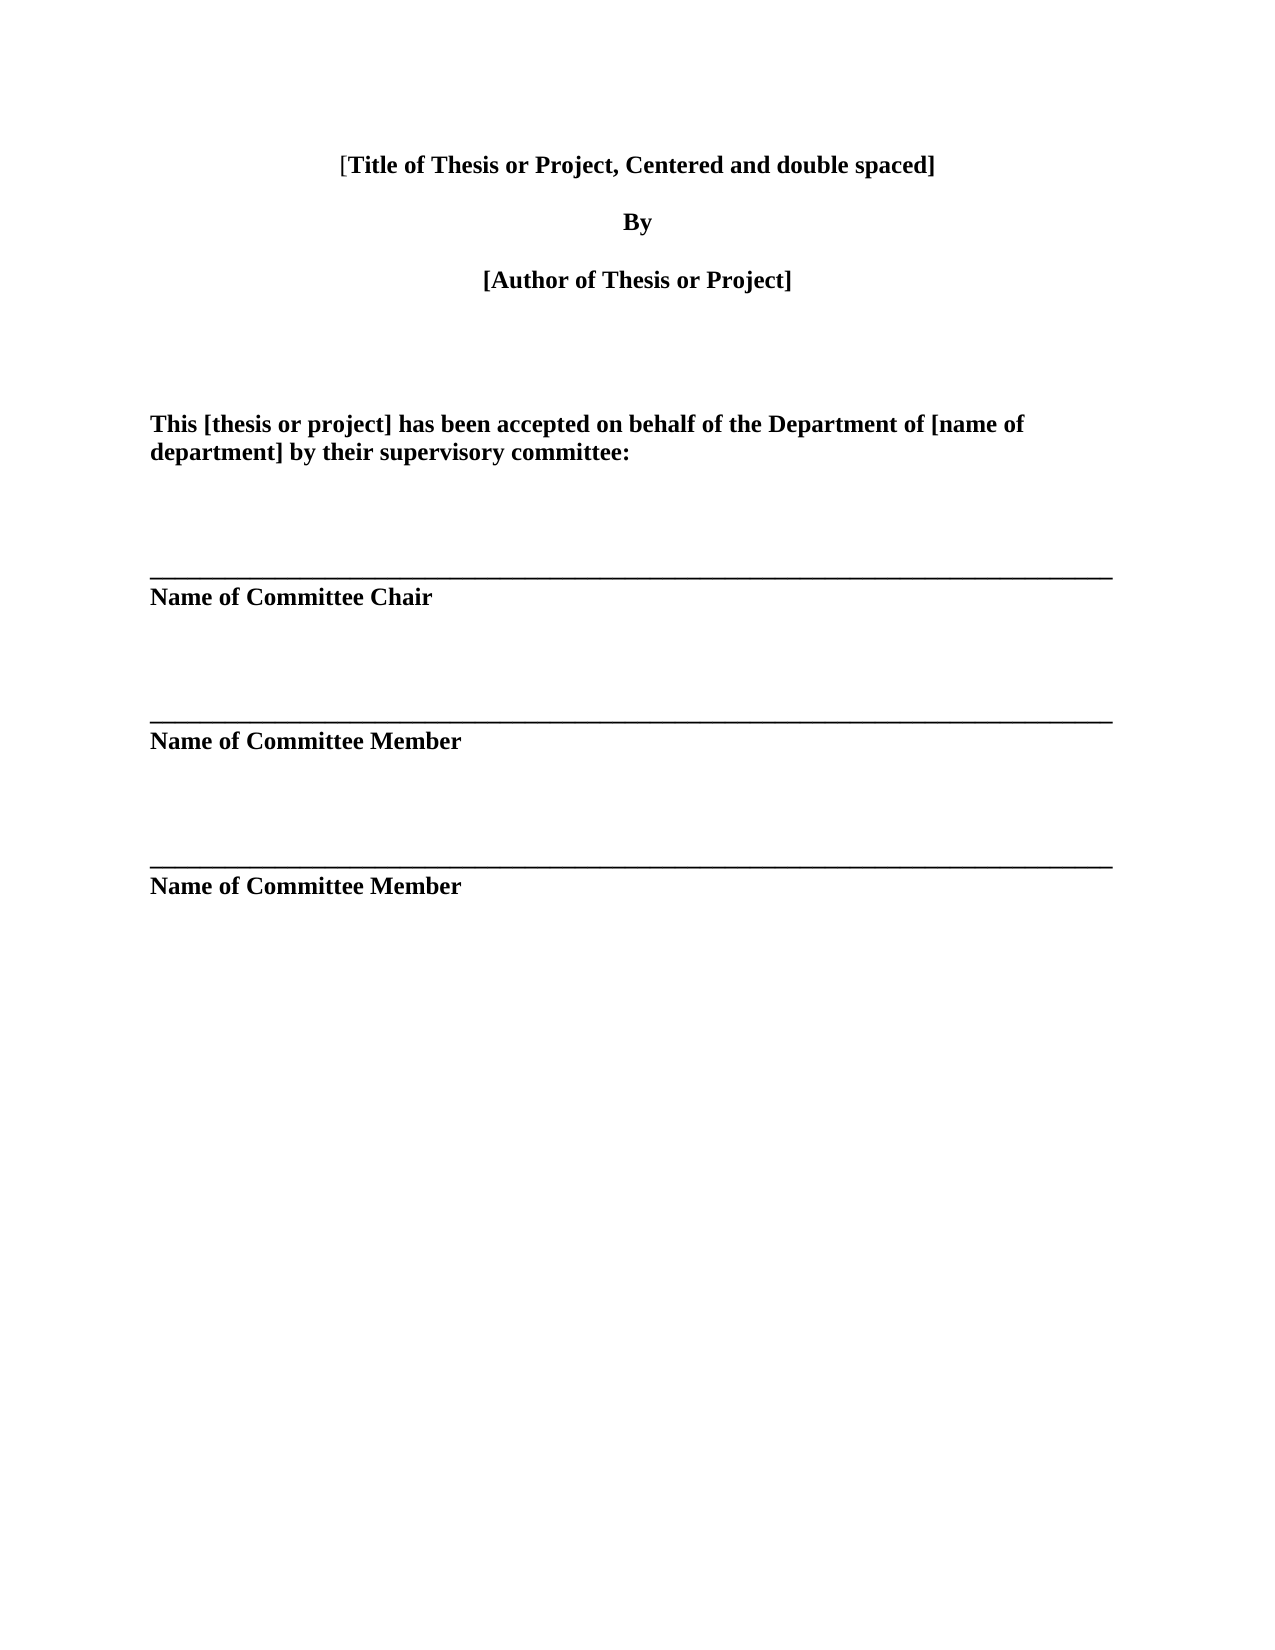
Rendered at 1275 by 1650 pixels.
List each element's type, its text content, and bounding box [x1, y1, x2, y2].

text [Author of Thesis or Project] [150, 265, 1125, 294]
text _____________________________________________________________________________Name of Committee Member [150, 697, 1125, 755]
text _____________________________________________________________________________Name of Committee Member [150, 842, 1125, 899]
text [Title of Thesis or Project, Centered and double spaced] [150, 150, 1125, 179]
text This [thesis or project] has been accepted on behalf of the Department of [name of department] by their supervisory committee: [150, 409, 1125, 466]
text By [150, 207, 1125, 236]
text _____________________________________________________________________________Name of Committee Chair [150, 553, 1125, 610]
